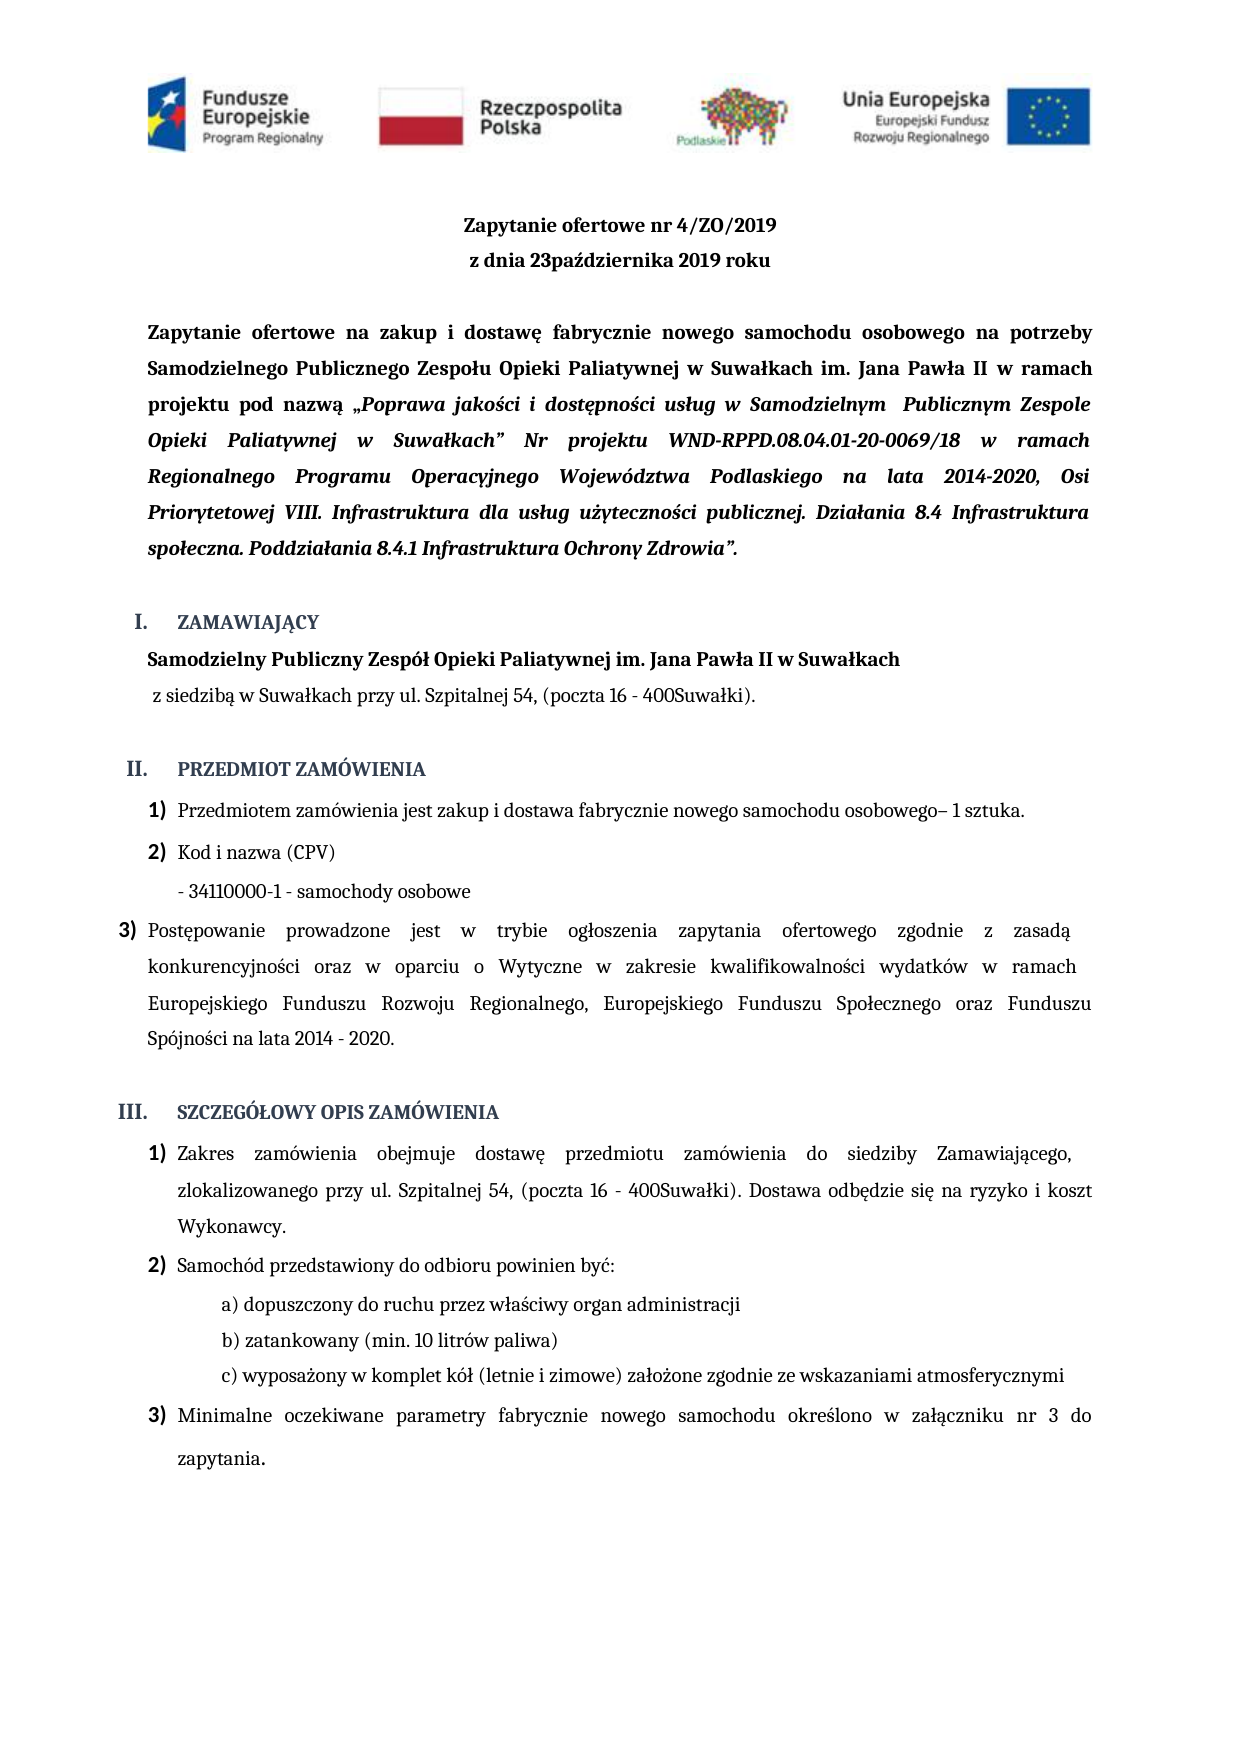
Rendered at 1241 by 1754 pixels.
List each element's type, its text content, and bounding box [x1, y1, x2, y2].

list Kod i nazwa (CPV) [148, 837, 1093, 865]
list SZCZEGÓŁOWY OPIS ZAMÓWIENIA [148, 1099, 1093, 1125]
list Minimalne oczekiwane parametry fabrycznie nowego samochodu określono w załączniku nr 3 do zapytania. [148, 1400, 1093, 1471]
text b) zatankowany (min. 10 litrów paliwa) [221, 1328, 1093, 1352]
text z siedzibą w Suwałkach przy ul. Szpitalnej 54, (poczta 16 - 400Suwałki). [148, 684, 1093, 708]
list Zakres zamówienia obejmuje dostawę przedmiotu zamówienia do siedziby Zamawiającego, zlokalizowanego przy ul. Szpitalnej 54, (poczta 16 - 400Suwałki). Dostawa odbędzie się na ryzyko i koszt Wykonawcy. [148, 1138, 1093, 1238]
list ZAMAWIAJĄCY [148, 608, 1093, 635]
text a) dopuszczony do ruchu przez właściwy organ administracji [221, 1292, 1093, 1316]
list - 34110000-1 - samochody osobowe [177, 879, 1093, 903]
text z dnia 23października 2019 roku [148, 249, 1093, 273]
list Samochód przedstawiony do odbioru powinien być: [148, 1250, 1093, 1278]
list PRZEDMIOT ZAMÓWIENIA [148, 756, 1093, 782]
text Samodzielny Publiczny Zespół Opieki Paliatywnej im. Jana Pawła II w Suwałkach [148, 648, 1093, 672]
list Postępowanie prowadzone jest w trybie ogłoszenia zapytania ofertowego zgodnie z zasadą konkurencyjności oraz w oparciu o Wytyczne w zakresie kwalifikowalności wydatków w ramach Europejskiego Funduszu Rozwoju Regionalnego, Europejskiego Funduszu Społecznego oraz Funduszu Spójności na lata 2014 - 2020. [118, 915, 1093, 1051]
text c) wyposażony w komplet kół (letnie i zimowe) założone zgodnie ze wskazaniami atmosferycznymi [221, 1364, 1093, 1388]
list Przedmiotem zamówienia jest zakup i dostawa fabrycznie nowego samochodu osobowego– 1 sztuka. [148, 795, 1093, 823]
text Zapytanie ofertowe nr 4/ZO/2019 [148, 213, 1093, 237]
text Zapytanie ofertowe na zakup i dostawę fabrycznie nowego samochodu osobowego na potrzeby Samodzielnego Publicznego Zespołu Opieki Paliatywnej w Suwałkach im. Jana Pawła II w ramach projektu pod nazwą „Poprawa jakości i dostępności usług w Samodzielnym Publicznym Zespole Opieki Paliatywnej w Suwałkach” Nr projektu WND-RPPD.08.04.01-20-0069/18 w ramach Regionalnego Programu Operacyjnego Województwa Podlaskiego na lata 2014-2020, Osi Priorytetowej VIII. Infrastruktura dla usług użyteczności publicznej. Działania 8.4 Infrastruktura społeczna. Poddziałania 8.4.1 Infrastruktura Ochrony Zdrowia”. [148, 321, 1093, 561]
picture [147, 73, 1093, 153]
